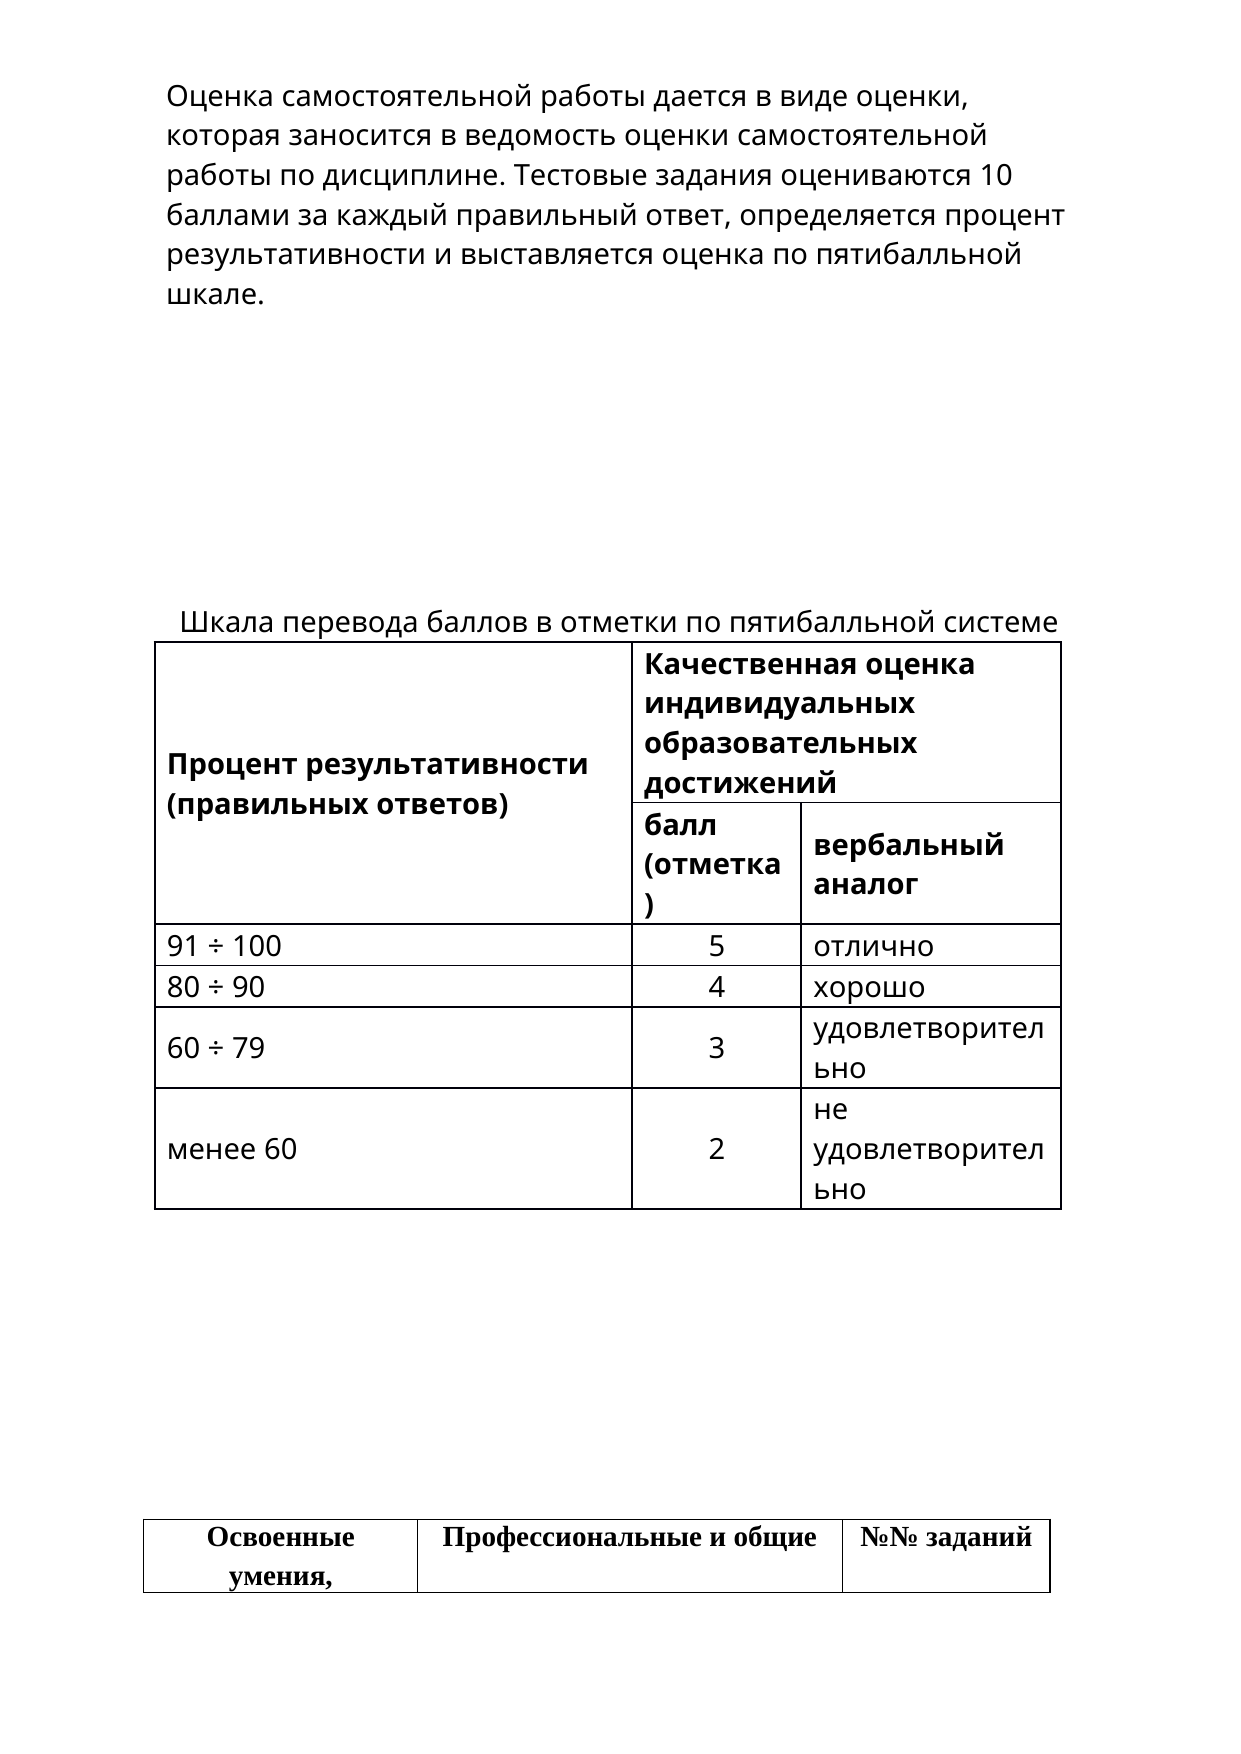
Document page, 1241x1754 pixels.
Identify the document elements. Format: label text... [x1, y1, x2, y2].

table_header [144, 1520, 417, 1592]
table_cell не удовлетворительно [802, 1089, 1060, 1208]
table_cell 3 [633, 1008, 800, 1087]
table_cell хорошо [802, 966, 1060, 1006]
table_cell 80 ÷ 90 [156, 966, 631, 1006]
table_cell 5 [633, 925, 800, 965]
table_cell менее 60 [156, 1089, 631, 1208]
table_cell отлично [802, 925, 1060, 965]
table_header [843, 1520, 1049, 1592]
table_header Процент результативности (правильных ответов) [156, 643, 631, 923]
table_cell 60 ÷ 79 [156, 1008, 631, 1087]
text Оценка самостоятельной работы дается в виде оценки, которая заносится в ведомость оценки самостоятельной работы по дисциплине. Тестовые задания оцениваются 10 баллами за каждый правильный ответ, определяется процент результативности и выставляется оценка по пятибалльной шкале. [166, 75, 1072, 313]
table_header Качественная оценка индивидуальных образовательных достижений [633, 643, 1060, 802]
table_cell балл (отметка) [633, 803, 800, 923]
table_cell 4 [633, 966, 800, 1006]
table_cell удовлетворительно [802, 1008, 1060, 1087]
table_cell вербальный аналог [802, 803, 1060, 923]
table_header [418, 1520, 842, 1592]
table_cell 91 ÷ 100 [156, 925, 631, 965]
text Шкала перевода баллов в отметки по пятибалльной системе [166, 601, 1072, 641]
table_cell 2 [633, 1089, 800, 1208]
